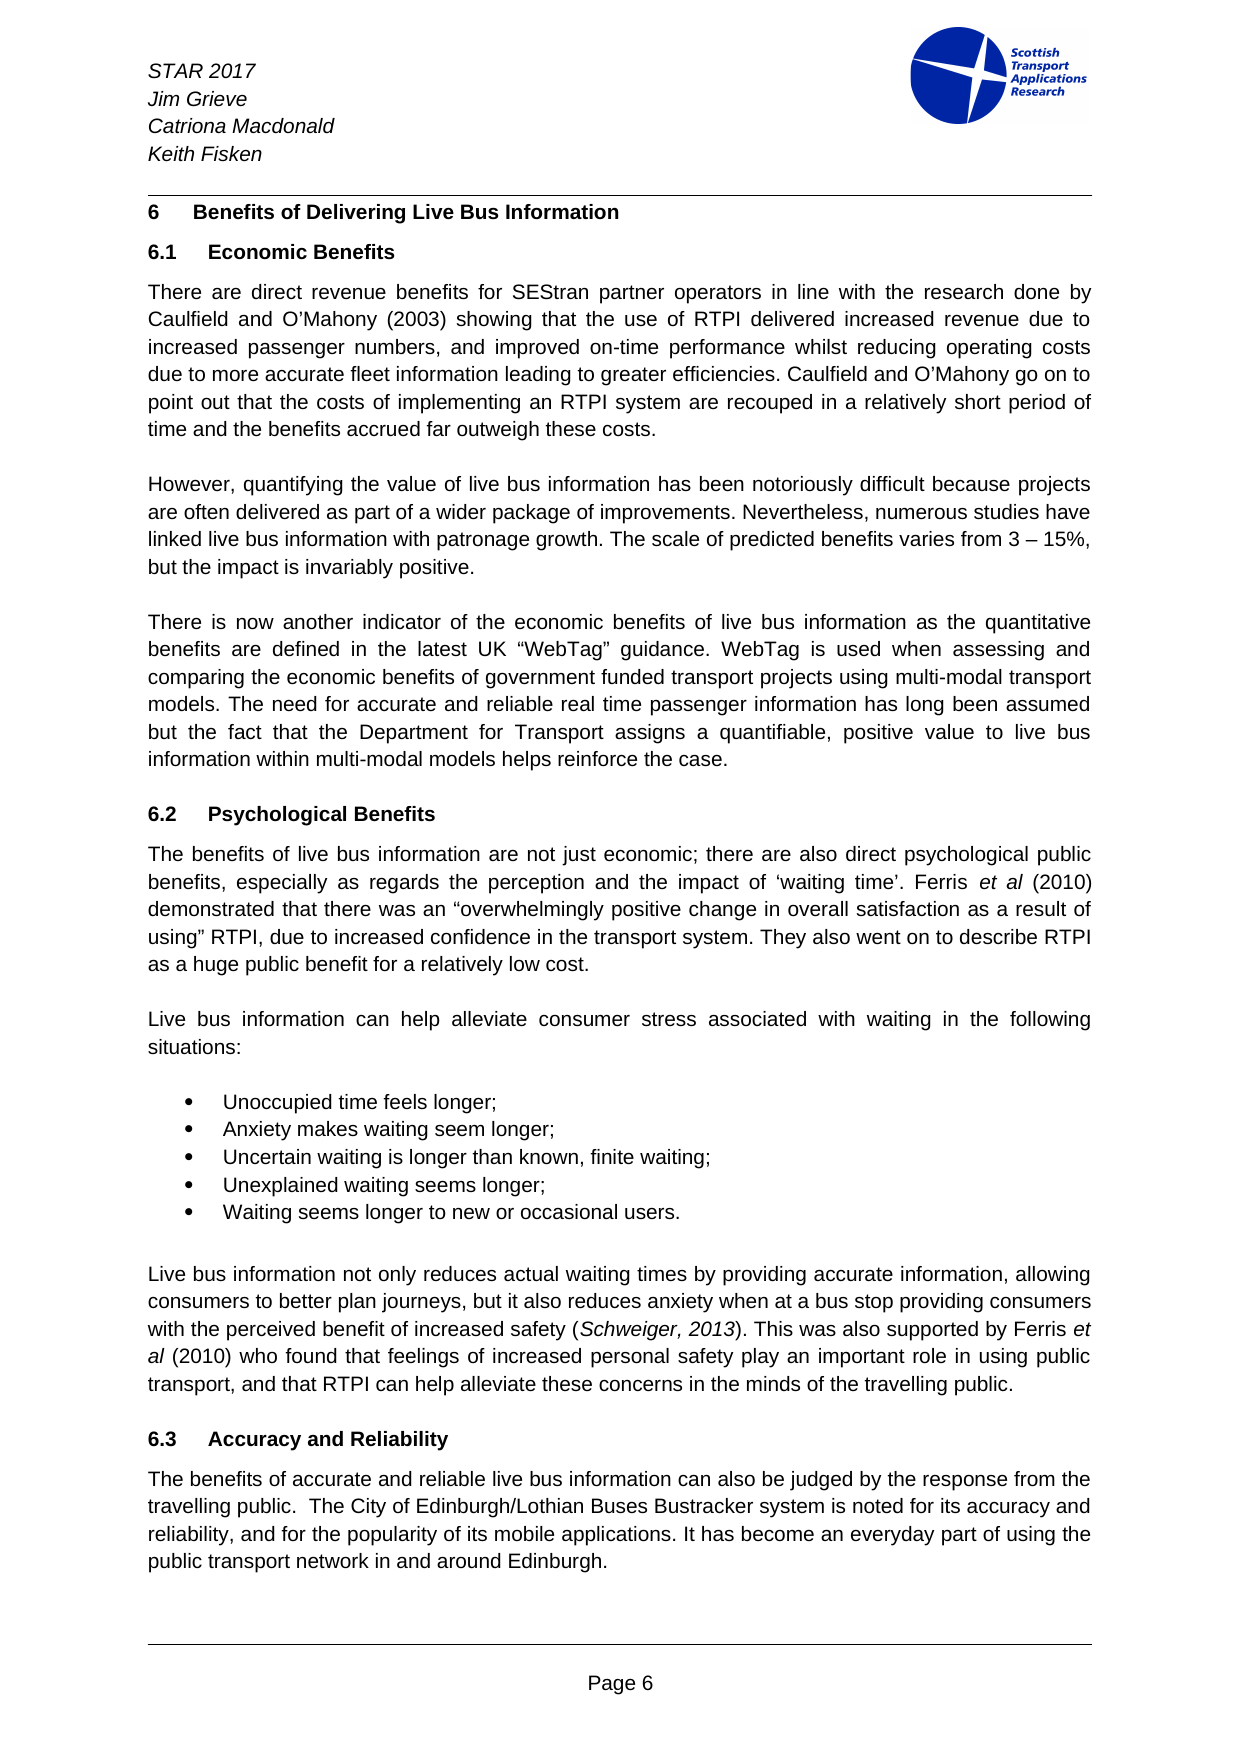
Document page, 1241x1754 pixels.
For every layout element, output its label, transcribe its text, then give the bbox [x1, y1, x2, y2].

subtitle Psychological Benefits [148, 802, 1092, 826]
text There are direct revenue benefits for SEStran partner operators in line with the research done by Caulfield and O’Mahony (2003) showing that the use of RTPI delivered increased revenue due to increased passenger numbers, and improved on-time performance whilst reducing operating costs due to more accurate fleet information leading to greater efficiencies. Caulfield and O’Mahony go on to point out that the costs of implementing an RTPI system are recouped in a relatively short period of time and the benefits accrued far outweigh these costs. [148, 280, 1092, 441]
list Unoccupied time feels longer; [185, 1090, 1092, 1114]
list Uncertain waiting is longer than known, finite waiting; [185, 1145, 1092, 1169]
text The benefits of live bus information are not just economic; there are also direct psychological public benefits, especially as regards the perception and the impact of ‘waiting time’. Ferris et al (2010) demonstrated that there was an “overwhelmingly positive change in overall satisfaction as a result of using” RTPI, due to increased confidence in the transport system. They also went on to describe RTPI as a huge public benefit for a relatively low cost. [148, 842, 1092, 976]
subtitle Economic Benefits [148, 240, 1092, 264]
text The benefits of accurate and reliable live bus information can also be judged by the response from the travelling public. The City of Edinburgh/Lothian Buses Bustracker system is noted for its accuracy and reliability, and for the popularity of its mobile applications. It has become an everyday part of using the public transport network in and around Edinburgh. [148, 1466, 1092, 1573]
picture [910, 27, 1089, 124]
text Live bus information can help alleviate consumer stress associated with waiting in the following situations: [148, 1007, 1092, 1059]
subtitle Benefits of Delivering Live Bus Information [148, 200, 1092, 224]
list Anxiety makes waiting seem longer; [185, 1117, 1092, 1141]
text However, quantifying the value of live bus information has been notoriously difficult because projects are often delivered as part of a wider package of improvements. Nevertheless, numerous studies have linked live bus information with patronage growth. The scale of predicted benefits varies from 3 – 15%, but the impact is invariably positive. [148, 472, 1092, 579]
text There is now another indicator of the economic benefits of live bus information as the quantitative benefits are defined in the latest UK “WebTag” guidance. WebTag is used when assessing and comparing the economic benefits of government funded transport projects using multi-modal transport models. The need for accurate and reliable real time passenger information has long been assumed but the fact that the Department for Transport assigns a quantifiable, positive value to live bus information within multi-modal models helps reinforce the case. [148, 610, 1092, 771]
list Unexplained waiting seems longer; [185, 1172, 1092, 1197]
list Waiting seems longer to new or occasional users. [185, 1200, 1092, 1224]
text Live bus information not only reduces actual waiting times by providing accurate information, allowing consumers to better plan journeys, but it also reduces anxiety when at a bus stop providing consumers with the perceived benefit of increased safety (Schweiger, 2013). This was also supported by Ferris et al (2010) who found that feelings of increased personal safety play an important role in using public transport, and that RTPI can help alleviate these concerns in the minds of the travelling public. [148, 1261, 1092, 1395]
subtitle Accuracy and Reliability [148, 1426, 1092, 1450]
